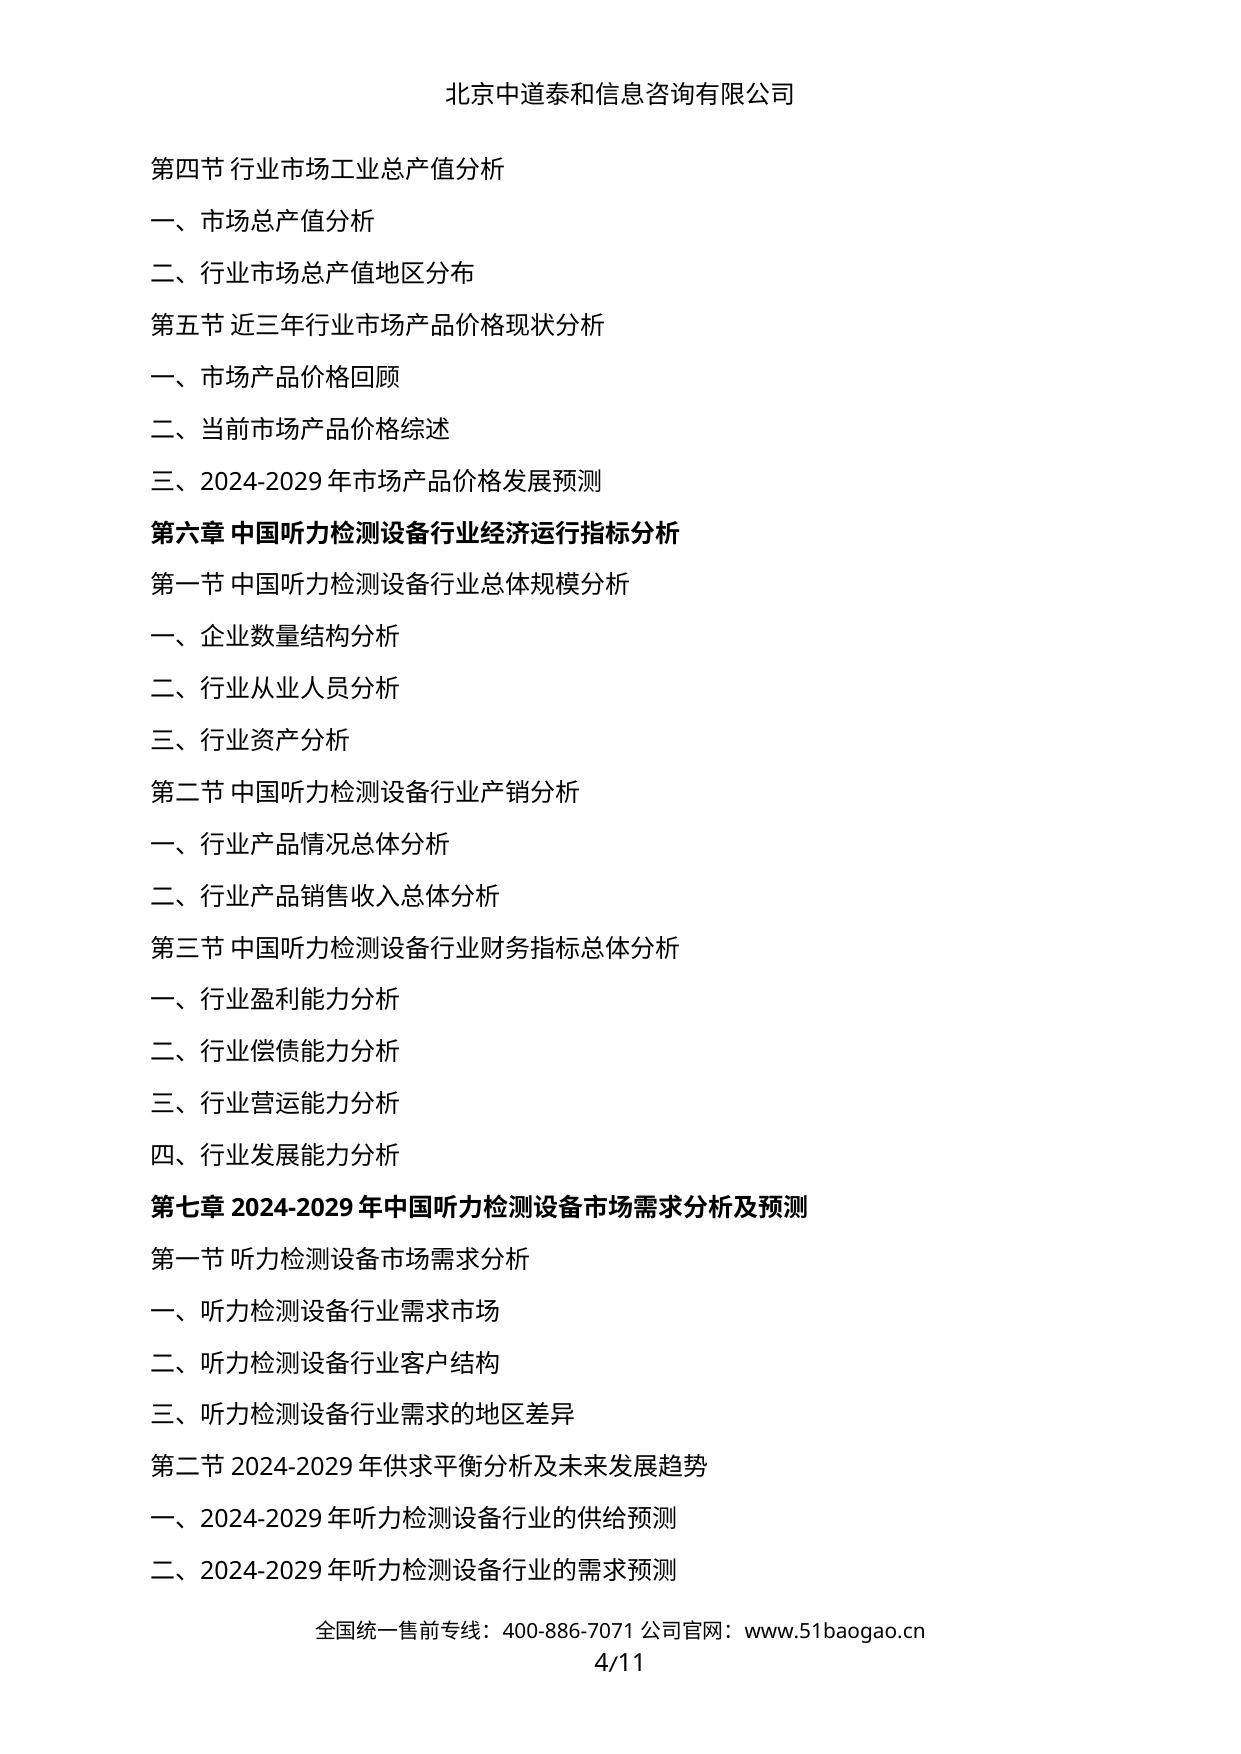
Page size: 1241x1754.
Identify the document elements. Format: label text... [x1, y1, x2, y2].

text 第四节 行业市场工业总产值分析 [150, 150, 1090, 186]
text 二、行业从业人员分析 [150, 669, 1090, 705]
text 一、企业数量结构分析 [150, 617, 1090, 653]
text 一、听力检测设备行业需求市场 [150, 1291, 1090, 1327]
text 第一节 听力检测设备市场需求分析 [150, 1239, 1090, 1276]
text 三、2024-2029年市场产品价格发展预测 [150, 461, 1090, 497]
text 第一节 中国听力检测设备行业总体规模分析 [150, 565, 1090, 601]
text 第六章 中国听力检测设备行业经济运行指标分析 [150, 513, 1090, 549]
text 一、市场产品价格回顾 [150, 357, 1090, 394]
text 二、听力检测设备行业客户结构 [150, 1343, 1090, 1379]
text 第三节 中国听力检测设备行业财务指标总体分析 [150, 928, 1090, 964]
text 三、行业营运能力分析 [150, 1084, 1090, 1120]
text 一、2024-2029年听力检测设备行业的供给预测 [150, 1499, 1090, 1535]
text 第二节 2024-2029年供求平衡分析及未来发展趋势 [150, 1447, 1090, 1483]
text 第二节 中国听力检测设备行业产销分析 [150, 772, 1090, 809]
text 二、2024-2029年听力检测设备行业的需求预测 [150, 1551, 1090, 1587]
text 第五节 近三年行业市场产品价格现状分析 [150, 306, 1090, 342]
text 一、行业盈利能力分析 [150, 980, 1090, 1016]
text 一、市场总产值分析 [150, 202, 1090, 238]
text 二、当前市场产品价格综述 [150, 409, 1090, 446]
text 三、行业资产分析 [150, 721, 1090, 757]
text 二、行业产品销售收入总体分析 [150, 876, 1090, 912]
text 二、行业偿债能力分析 [150, 1032, 1090, 1068]
text 三、听力检测设备行业需求的地区差异 [150, 1395, 1090, 1431]
text 一、行业产品情况总体分析 [150, 824, 1090, 861]
text 第七章 2024-2029年中国听力检测设备市场需求分析及预测 [150, 1187, 1090, 1224]
text 四、行业发展能力分析 [150, 1136, 1090, 1172]
text 二、行业市场总产值地区分布 [150, 254, 1090, 290]
